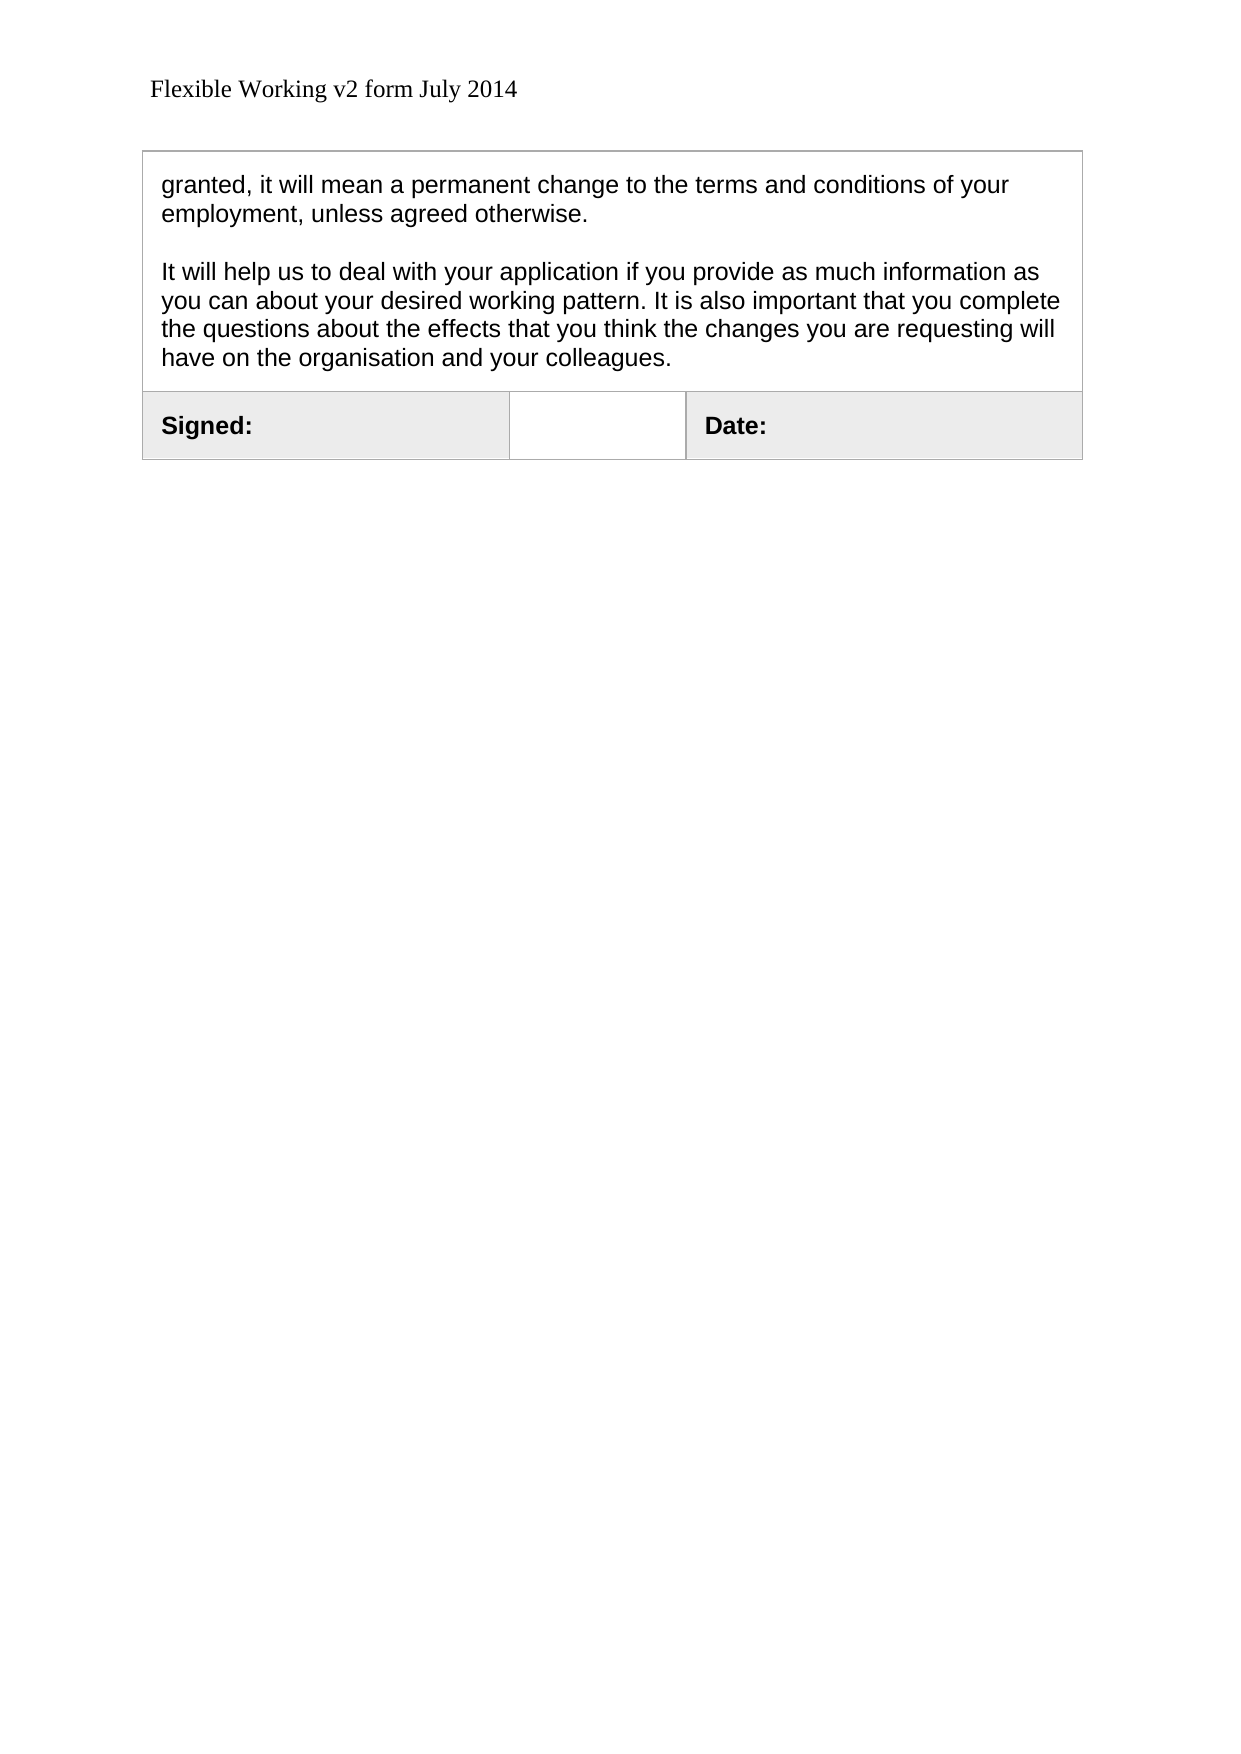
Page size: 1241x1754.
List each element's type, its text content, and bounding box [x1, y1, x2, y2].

table_cell Date: [687, 392, 1082, 458]
table_cell [510, 392, 685, 458]
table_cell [143, 152, 1082, 391]
table_cell Signed: [143, 392, 509, 458]
